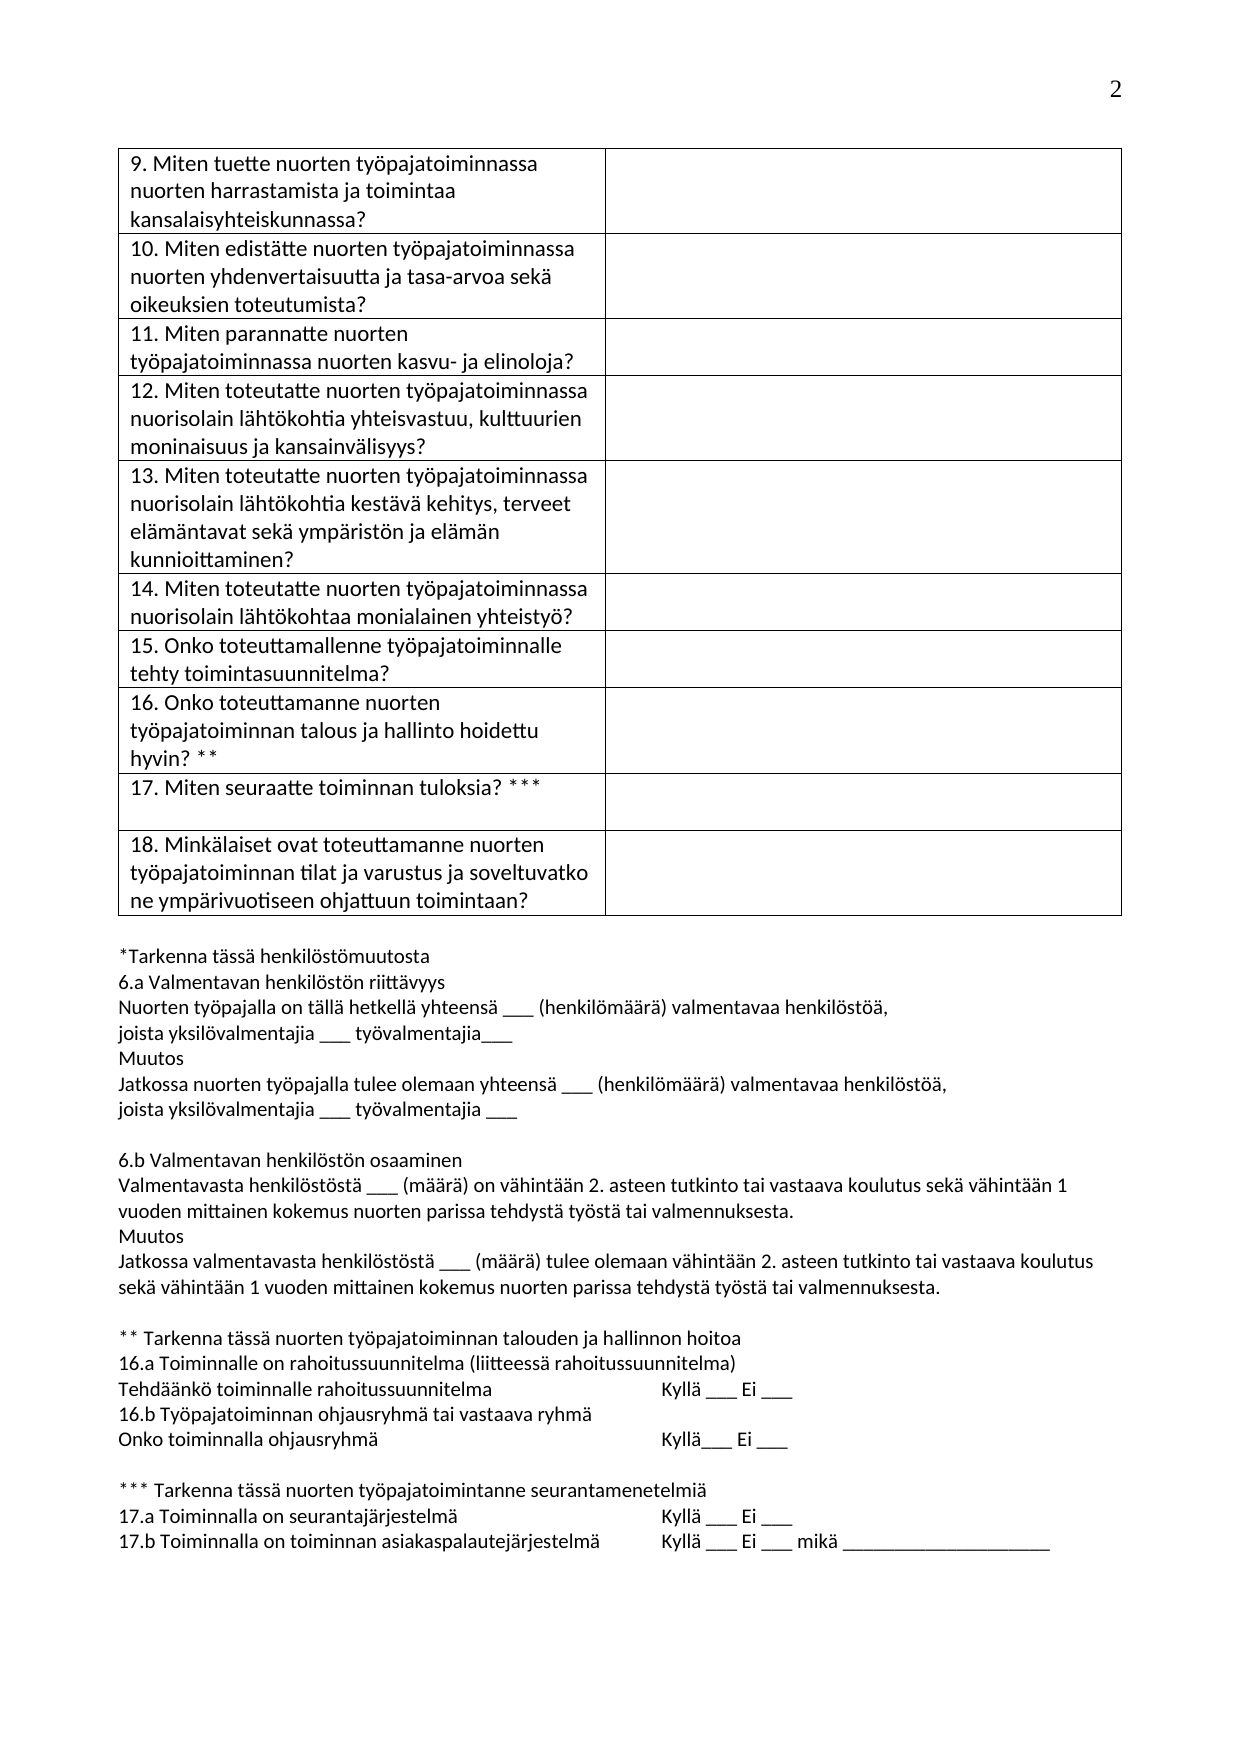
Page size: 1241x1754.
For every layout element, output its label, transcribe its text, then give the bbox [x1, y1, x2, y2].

table_cell [606, 234, 1121, 318]
text Tehdäänkö toiminnalle rahoitussuunnitelma Kyllä ___ Ei ___ [118, 1376, 1122, 1401]
table_cell 16. Onko toteuttamanne nuorten työpajatoiminnan talous ja hallinto hoidettu hyvin? ** [119, 688, 605, 772]
table_cell [606, 376, 1121, 460]
table_cell 11. Miten parannatte nuorten työpajatoiminnassa nuorten kasvu- ja elinoloja? [119, 319, 605, 375]
list Jatkossa nuorten työpajalla tulee olemaan yhteensä ___ (henkilömäärä) valmentavaa henkilöstöä, joista yksilövalmentajia ___ työvalmentajia ___ [118, 1071, 1122, 1122]
text 17.a Toiminnalla on seurantajärjestelmä Kyllä ___ Ei ___ [118, 1503, 1122, 1528]
table_cell [606, 461, 1121, 573]
list Jatkossa valmentavasta henkilöstöstä ___ (määrä) tulee olemaan vähintään 2. asteen tutkinto tai vastaava koulutus sekä vähintään 1 vuoden mittainen kokemus nuorten parissa tehdystä työstä tai valmennuksesta. [118, 1249, 1122, 1299]
table_cell [606, 774, 1121, 829]
list Valmentavasta henkilöstöstä ___ (määrä) on vähintään 2. asteen tutkinto tai vastaava koulutus sekä vähintään 1 vuoden mittainen kokemus nuorten parissa tehdystä työstä tai valmennuksesta. [118, 1172, 1122, 1223]
table_cell 10. Miten edistätte nuorten työpajatoiminnassa nuorten yhdenvertaisuutta ja tasa-arvoa sekä oikeuksien toteutumista? [119, 234, 605, 318]
list Muutos [118, 1045, 1122, 1071]
text Onko toiminnalla ohjausryhmä Kyllä___ Ei ___ [118, 1427, 1122, 1452]
table_cell 17. Miten seuraatte toiminnan tuloksia? *** [119, 774, 605, 829]
text ** Tarkenna tässä nuorten työpajatoiminnan talouden ja hallinnon hoitoa [118, 1325, 1122, 1350]
text *Tarkenna tässä henkilöstömuutosta 6.a Valmentavan henkilöstön riittävyys [118, 944, 1122, 994]
text 17.b Toiminnalla on toiminnan asiakaspalautejärjestelmä Kyllä ___ Ei ___ mikä ____________________ [116, 1528, 1122, 1556]
table_cell [606, 831, 1121, 914]
text 16.b Työpajatoiminnan ohjausryhmä tai vastaava ryhmä [118, 1401, 1122, 1427]
list Muutos [118, 1223, 1122, 1249]
table_cell [606, 319, 1121, 375]
table_cell 9. Miten tuette nuorten työpajatoiminnassa nuorten harrastamista ja toimintaa kansalaisyhteiskunnassa? [119, 149, 605, 233]
text *** Tarkenna tässä nuorten työpajatoimintanne seurantamenetelmiä [118, 1477, 1122, 1503]
table_cell [606, 688, 1121, 772]
list 6.b Valmentavan henkilöstön osaaminen [118, 1147, 1122, 1172]
table_cell 14. Miten toteutatte nuorten työpajatoiminnassa nuorisolain lähtökohtaa monialainen yhteistyö? [119, 574, 605, 630]
table_cell 12. Miten toteutatte nuorten työpajatoiminnassa nuorisolain lähtökohtia yhteisvastuu, kulttuurien moninaisuus ja kansainvälisyys? [119, 376, 605, 460]
table_cell [606, 631, 1121, 687]
table_cell 15. Onko toteuttamallenne työpajatoiminnalle tehty toimintasuunnitelma? [119, 631, 605, 687]
table_cell [606, 574, 1121, 630]
list Nuorten työpajalla on tällä hetkellä yhteensä ___ (henkilömäärä) valmentavaa henkilöstöä, joista yksilövalmentajia ___ työvalmentajia___ [118, 994, 1122, 1045]
table_cell [606, 149, 1121, 233]
table_cell 13. Miten toteutatte nuorten työpajatoiminnassa nuorisolain lähtökohtia kestävä kehitys, terveet elämäntavat sekä ympäristön ja elämän kunnioittaminen? [119, 461, 605, 573]
table_cell 18. Minkälaiset ovat toteuttamanne nuorten työpajatoiminnan tilat ja varustus ja soveltuvatko ne ympärivuotiseen ohjattuun toimintaan? [119, 831, 605, 914]
text 16.a Toiminnalle on rahoitussuunnitelma (liitteessä rahoitussuunnitelma) [118, 1350, 1122, 1376]
